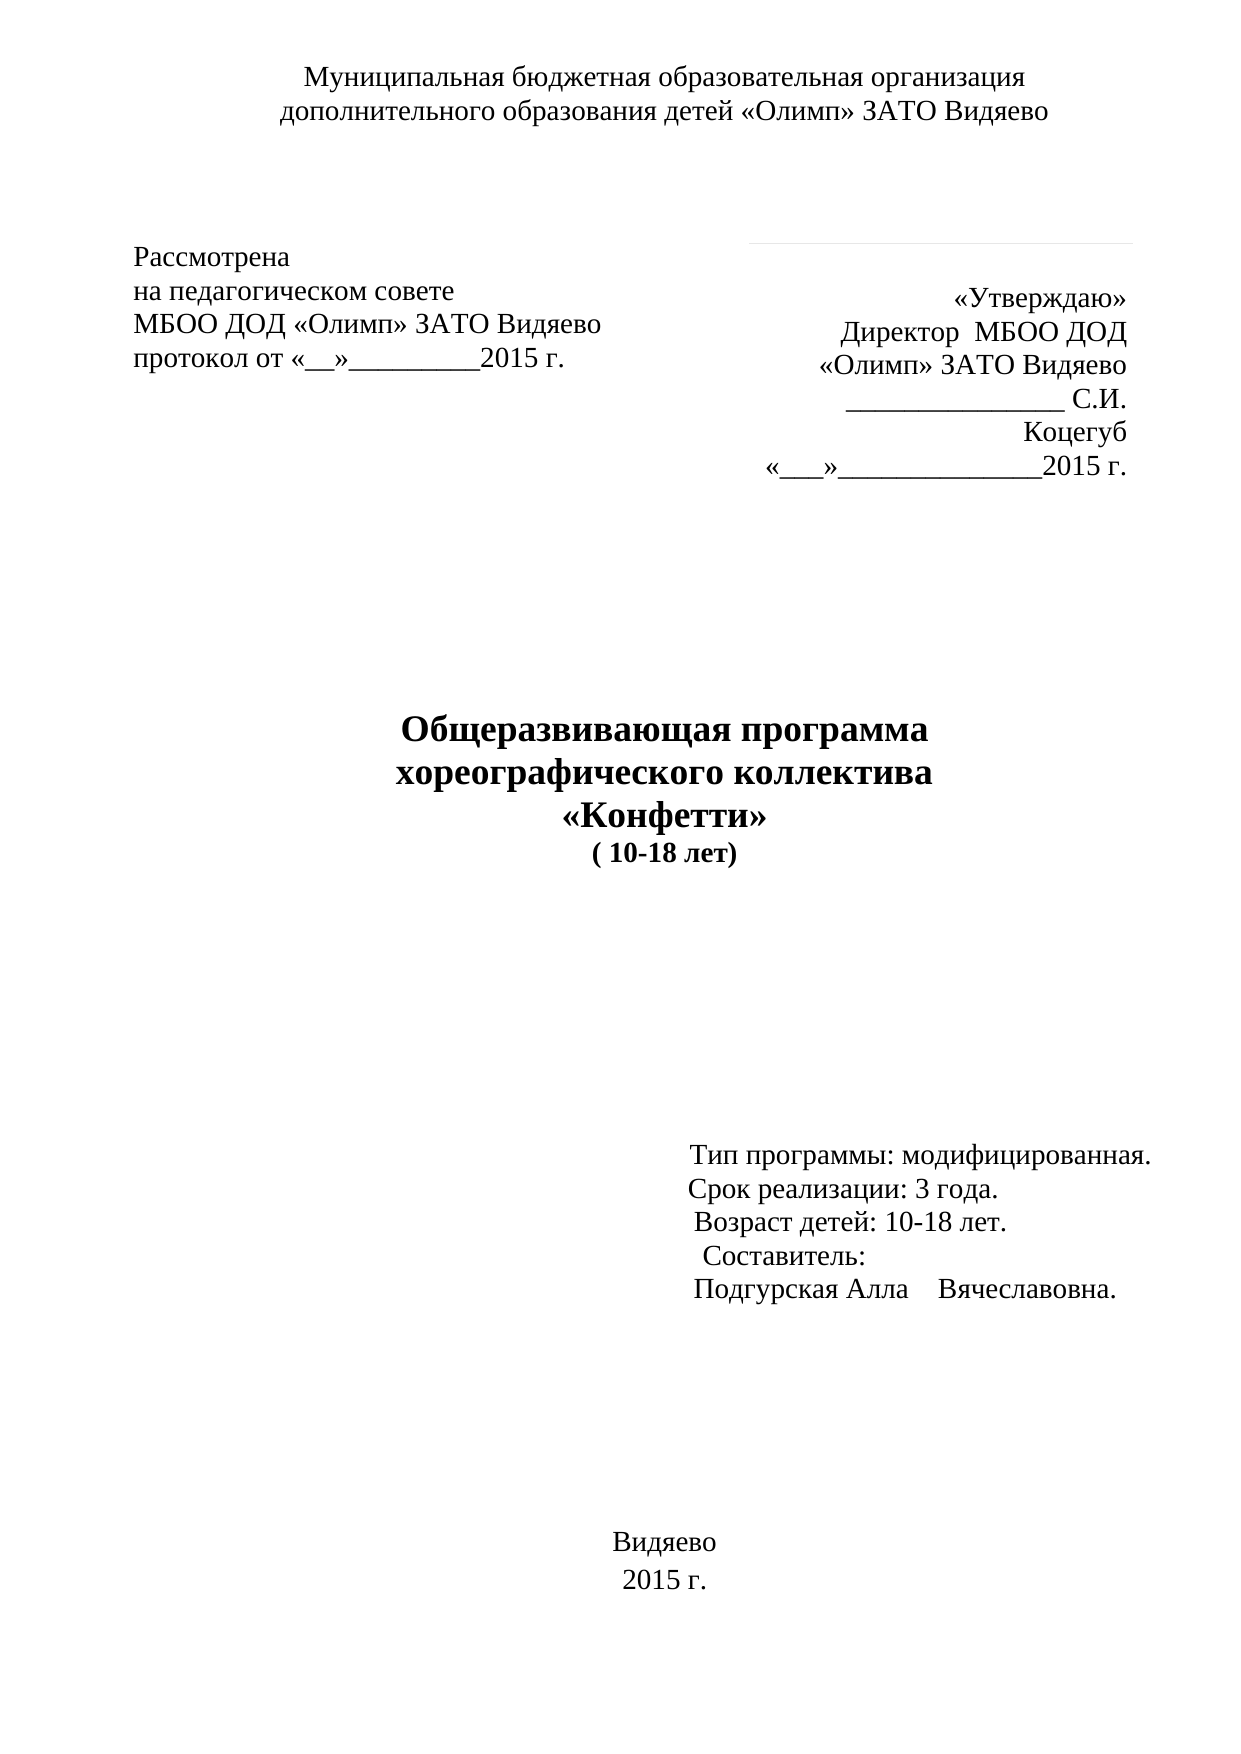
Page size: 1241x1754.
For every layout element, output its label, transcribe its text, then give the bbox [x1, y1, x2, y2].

text Муниципальная бюджетная образовательная организация [177, 59, 1152, 93]
text хореографического коллектива [177, 749, 1152, 792]
text дополнительного образования детей «Олимп» ЗАТО Видяево [177, 93, 1152, 126]
text Видяево [177, 1524, 1152, 1557]
text Тип программы: модифицированная. [177, 1137, 1152, 1171]
table_header «Утверждаю» Директор МБОО ДОД «Олимп» ЗАТО Видяево _______________ С.И. Коцегуб «___»______________2015 г. [749, 244, 1133, 484]
text 2015 г. [177, 1562, 1152, 1596]
text Срок реализации: 3 года. [177, 1171, 1152, 1204]
text Подгурская Алла Вячеславовна. [177, 1271, 1152, 1305]
text Составитель: [177, 1238, 1152, 1271]
text ( 10-18 лет) [177, 835, 1152, 869]
text Общеразвивающая программа [177, 706, 1152, 749]
text «Конфетти» [177, 792, 1152, 835]
text Возраст детей: 10-18 лет. [177, 1204, 1152, 1238]
